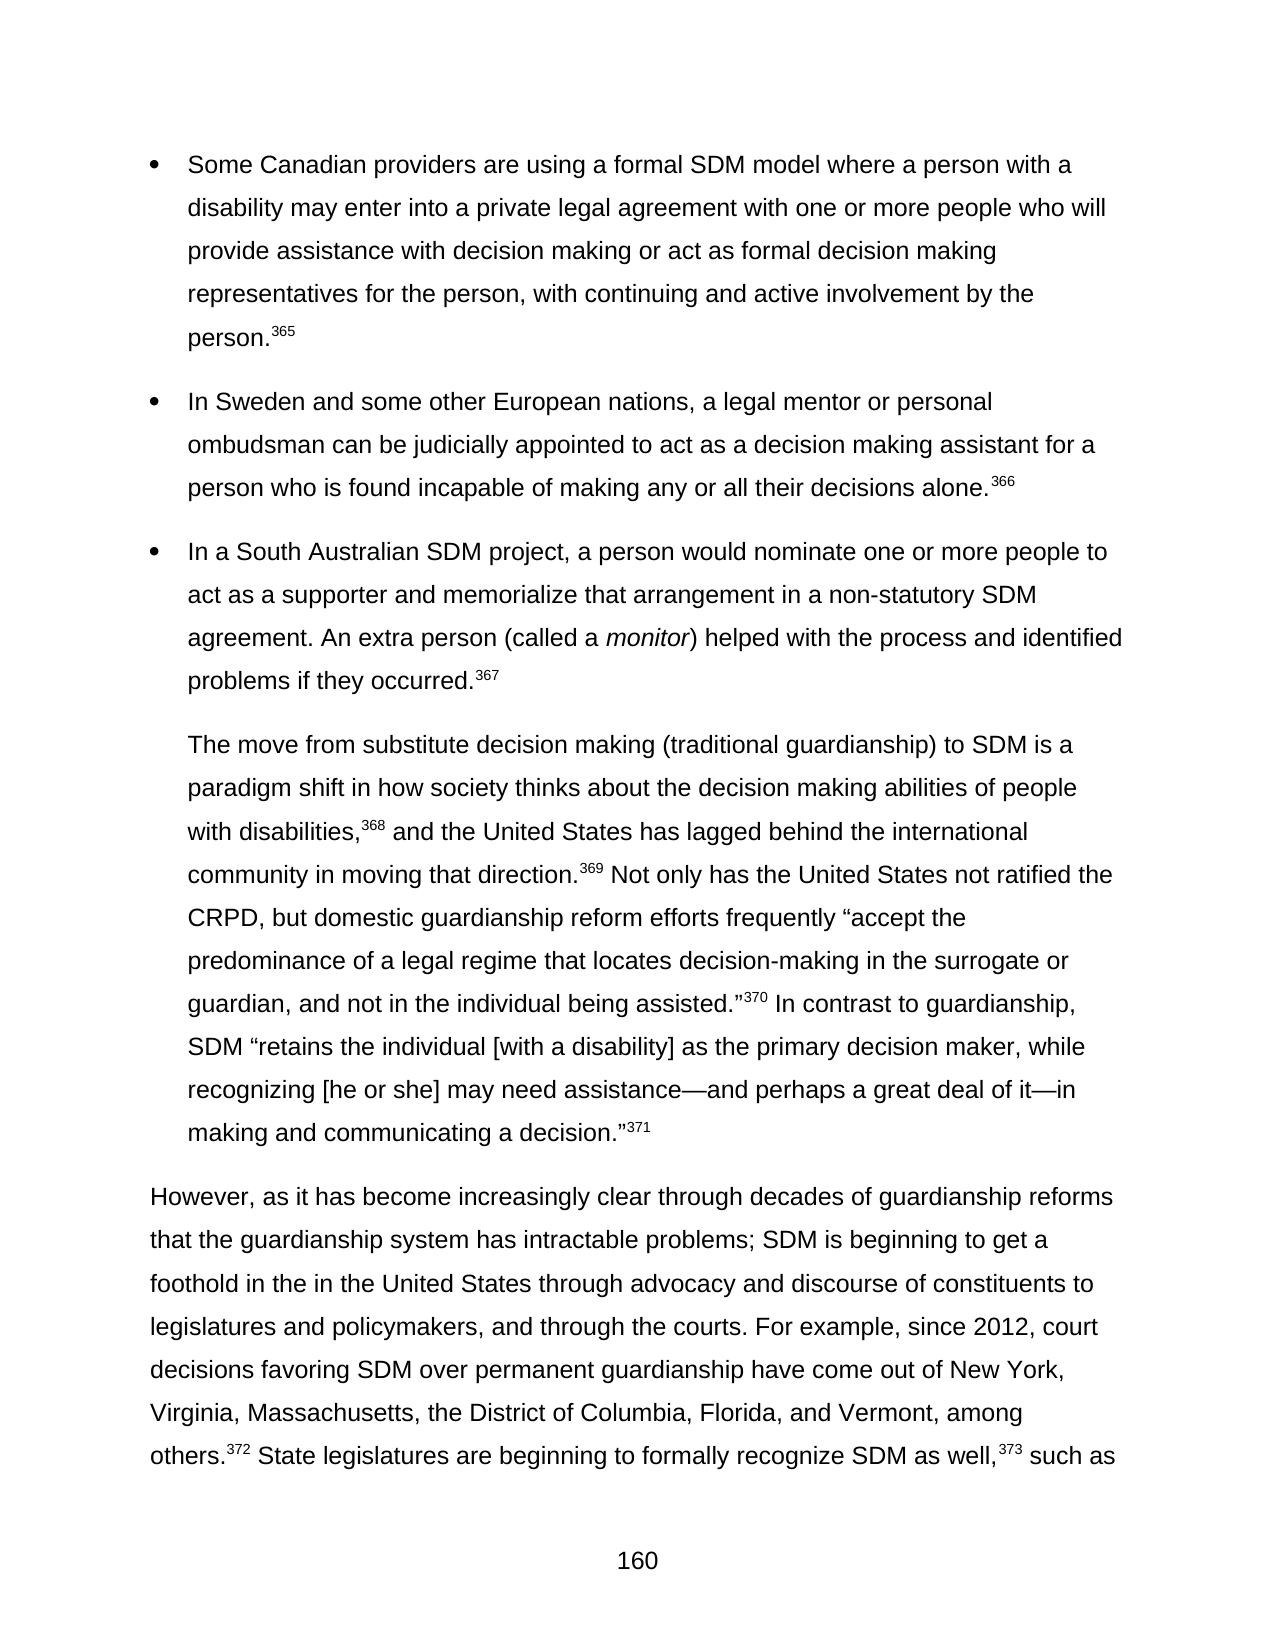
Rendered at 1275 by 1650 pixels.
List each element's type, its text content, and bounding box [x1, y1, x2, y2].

list The move from substitute decision making (traditional guardianship) to SDM is a paradigm shift in how society thinks about the decision making abilities of people with disabilities, and the United States has lagged behind the international community in moving that direction. Not only has the United States not ratified the CRPD, but domestic guardianship reform efforts frequently “accept the predominance of a legal regime that locates decision-making in the surrogate or guardian, and not in the individual being assisted.” In contrast to guardianship, SDM “retains the individual [with a disability] as the primary decision maker, while recognizing [he or she] may need assistance—and perhaps a great deal of it—in making and communicating a decision.” [187, 730, 1125, 1147]
text In a South Australian SDM project, a person would nominate one or more people to act as a supporter and memorialize that arrangement in a non-statutory SDM agreement. An extra person (called a monitor) helped with the process and identified problems if they occurred. [150, 537, 1125, 695]
text In Sweden and some other European nations, a legal mentor or personal ombudsman can be judicially appointed to act as a decision making assistant for a person who is found incapable of making any or all their decisions alone. [150, 387, 1125, 502]
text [150, 1182, 1125, 1470]
text Some Canadian providers are using a formal SDM model where a person with a disability may enter into a private legal agreement with one or more people who will provide assistance with decision making or act as formal decision making representatives for the person, with continuing and active involvement by the person. [150, 150, 1125, 351]
